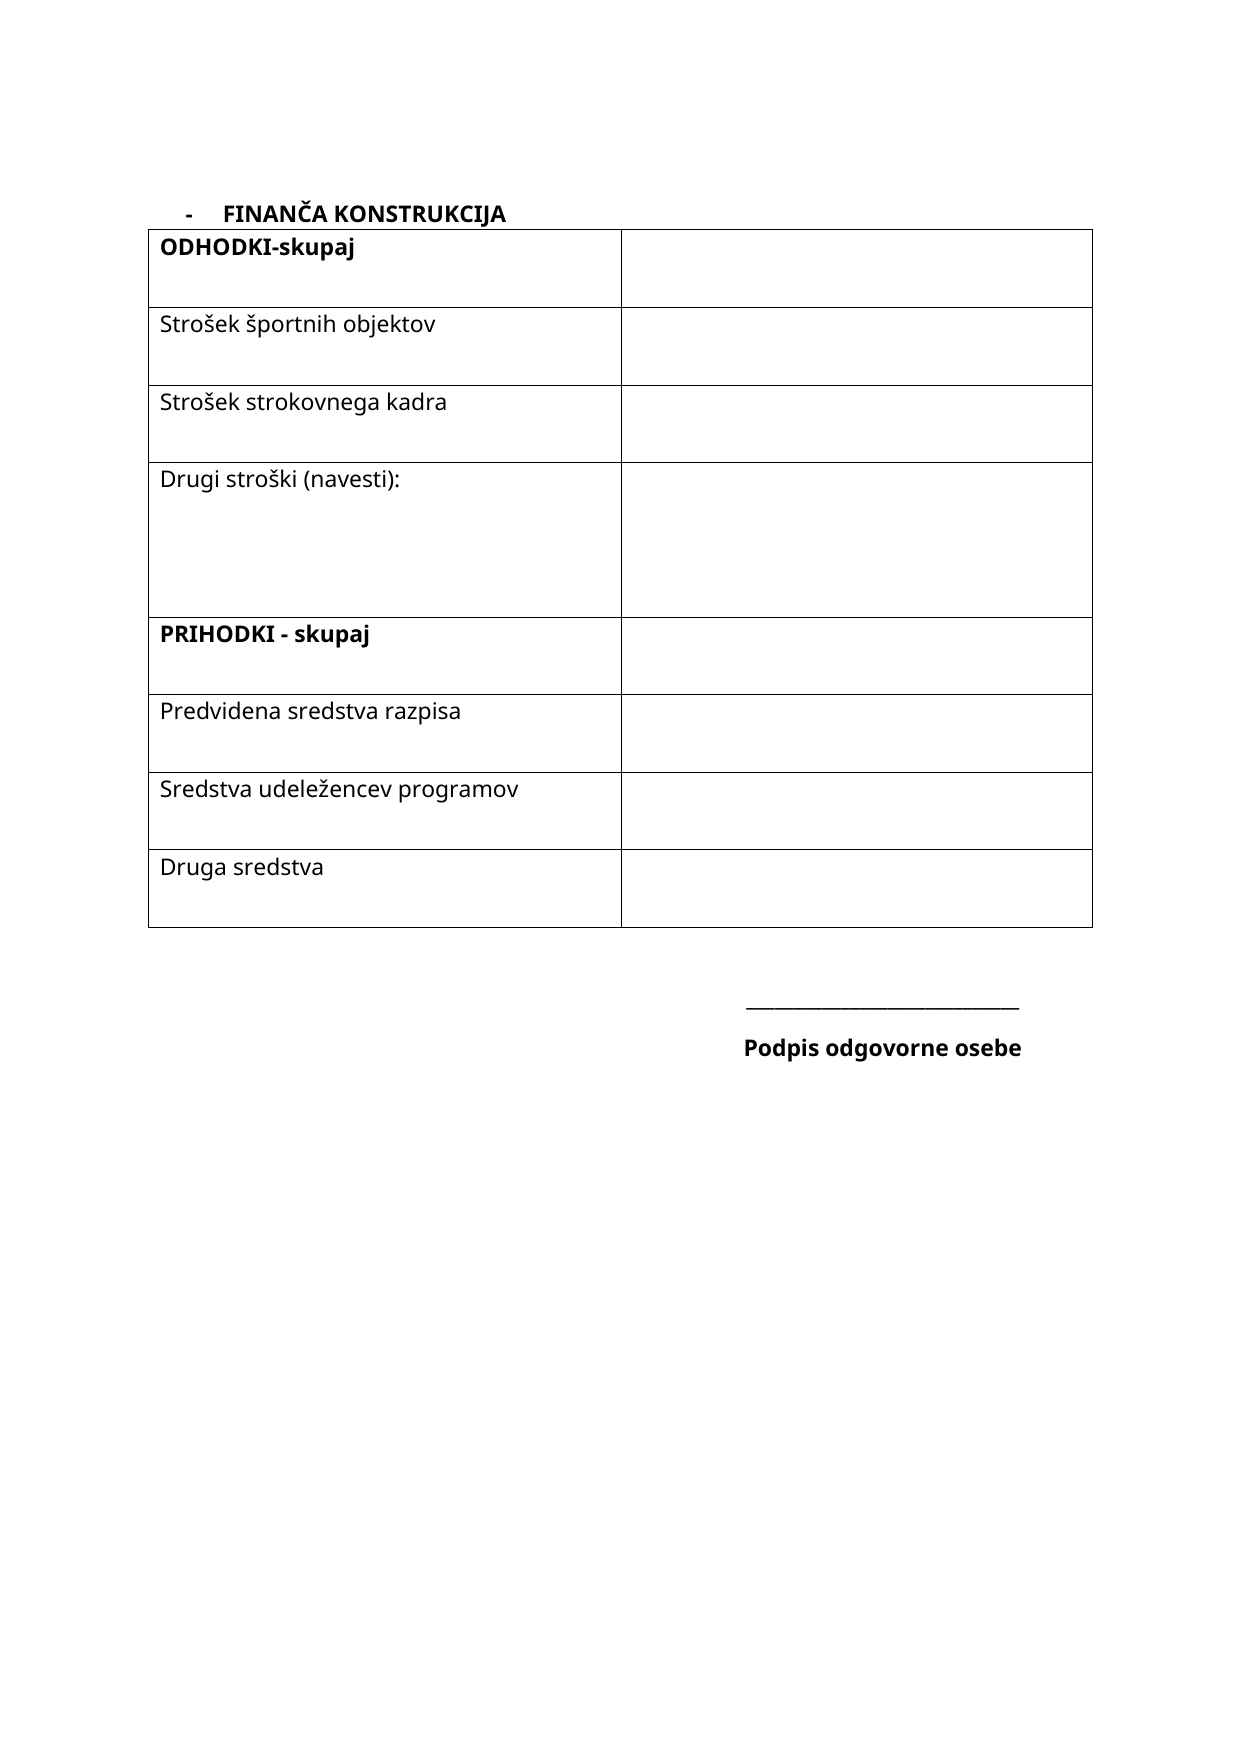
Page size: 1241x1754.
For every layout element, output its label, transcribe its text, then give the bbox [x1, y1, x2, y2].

table_cell PRIHODKI - skupaj [149, 618, 621, 694]
table_cell Drugi stroški (navesti): [149, 463, 621, 617]
table_cell Strošek športnih objektov [149, 308, 621, 384]
text _____________________________ [673, 981, 1092, 1013]
table_cell [622, 850, 1092, 927]
text Podpis odgovorne osebe [673, 1032, 1092, 1063]
table_cell [622, 618, 1092, 694]
table_header ODHODKI-skupaj [149, 230, 621, 307]
table_cell Strošek strokovnega kadra [149, 386, 621, 462]
table_header [622, 230, 1092, 307]
table_cell [622, 695, 1092, 772]
table_cell Sredstva udeležencev programov [149, 773, 621, 849]
table_cell [622, 386, 1092, 462]
table_cell [622, 773, 1092, 849]
table_cell Druga sredstva [149, 850, 621, 927]
table_cell [622, 308, 1092, 384]
table_cell [622, 463, 1092, 617]
table_cell Predvidena sredstva razpisa [149, 695, 621, 772]
list FINANČA KONSTRUKCIJA [185, 198, 1092, 229]
